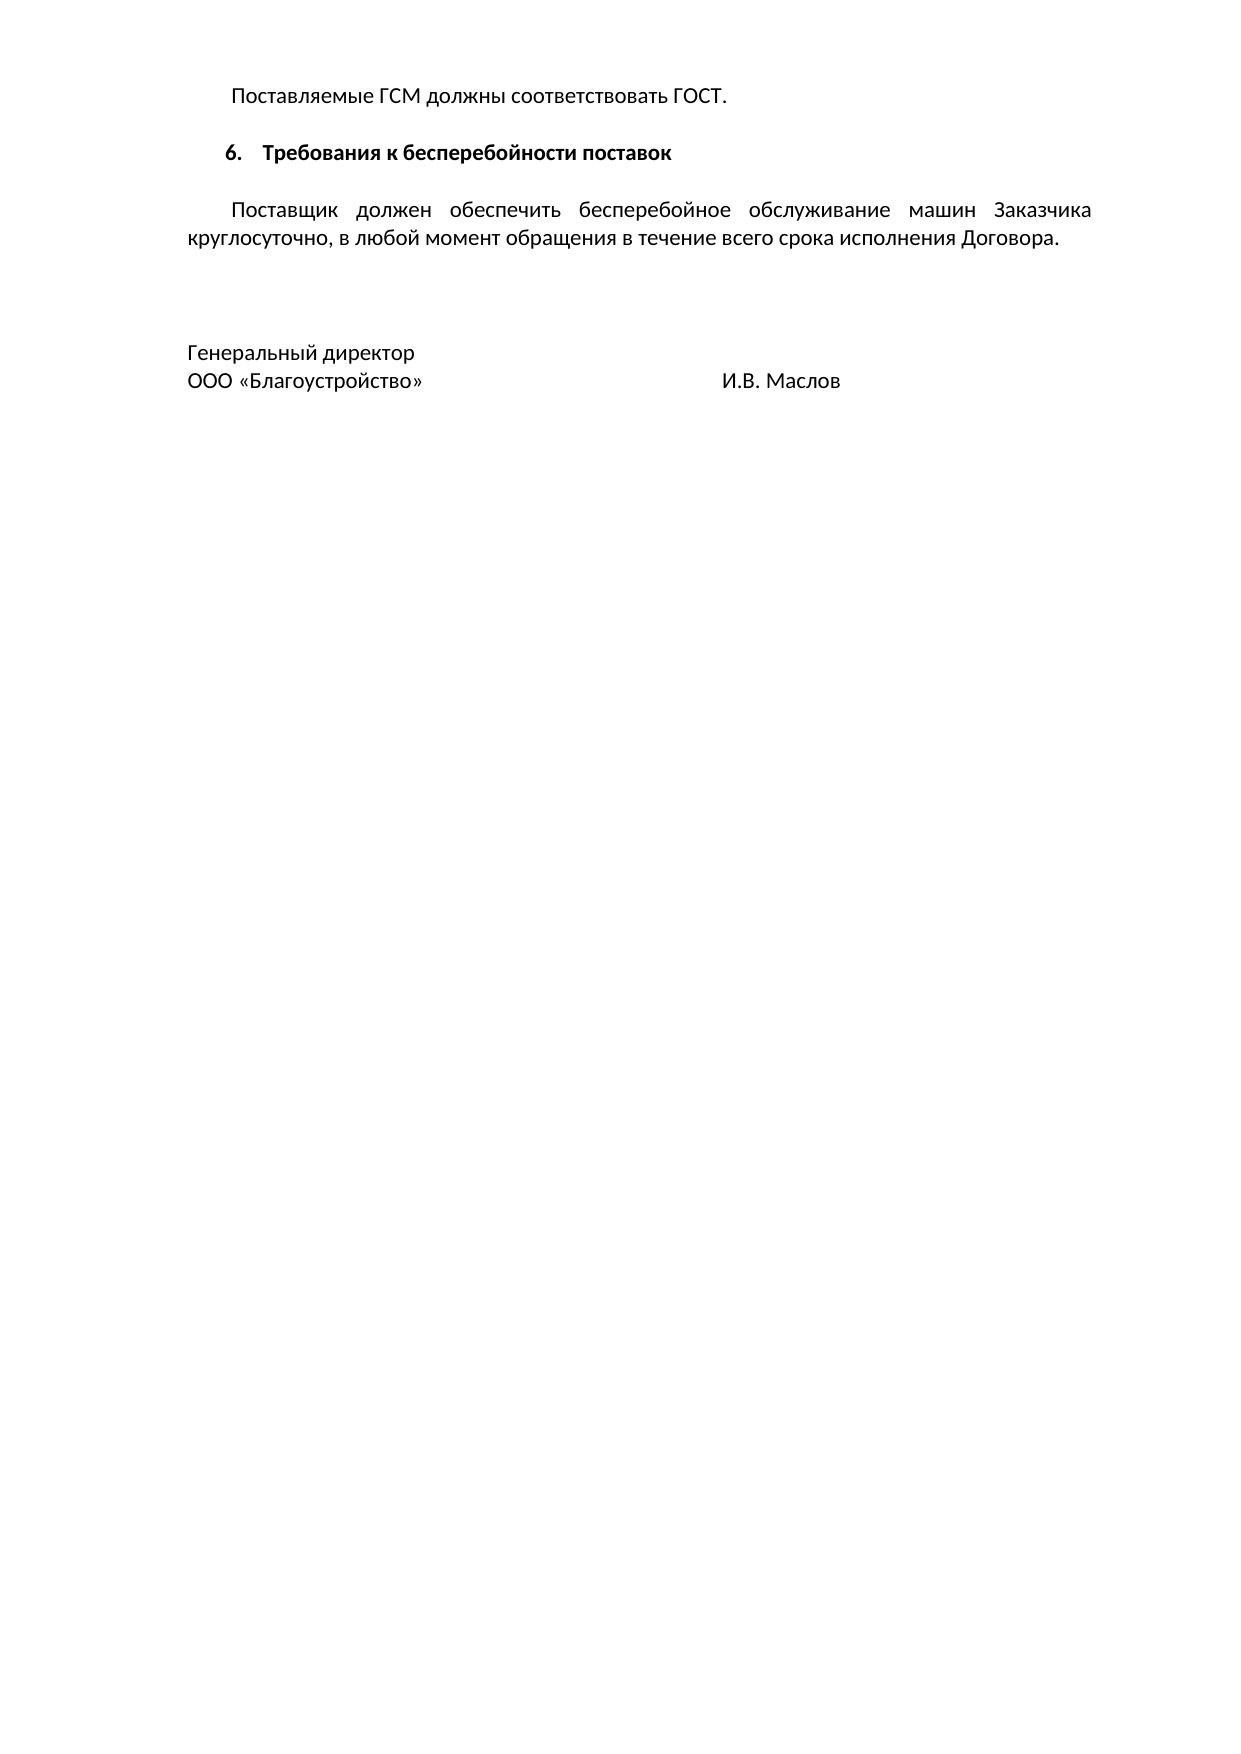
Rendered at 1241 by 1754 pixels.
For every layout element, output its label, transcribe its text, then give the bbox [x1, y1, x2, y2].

text ООО «Благоустройство» И.В. Маслов [187, 366, 1093, 394]
text Поставляемые ГСМ должны соответствовать ГОСТ. [187, 81, 1093, 109]
text Генеральный директор [187, 338, 1093, 366]
text Поставщик должен обеспечить бесперебойное обслуживание машин Заказчика круглосуточно, в любой момент обращения в течение всего срока исполнения Договора. [187, 195, 1093, 251]
list Требования к бесперебойности поставок [225, 138, 1093, 166]
